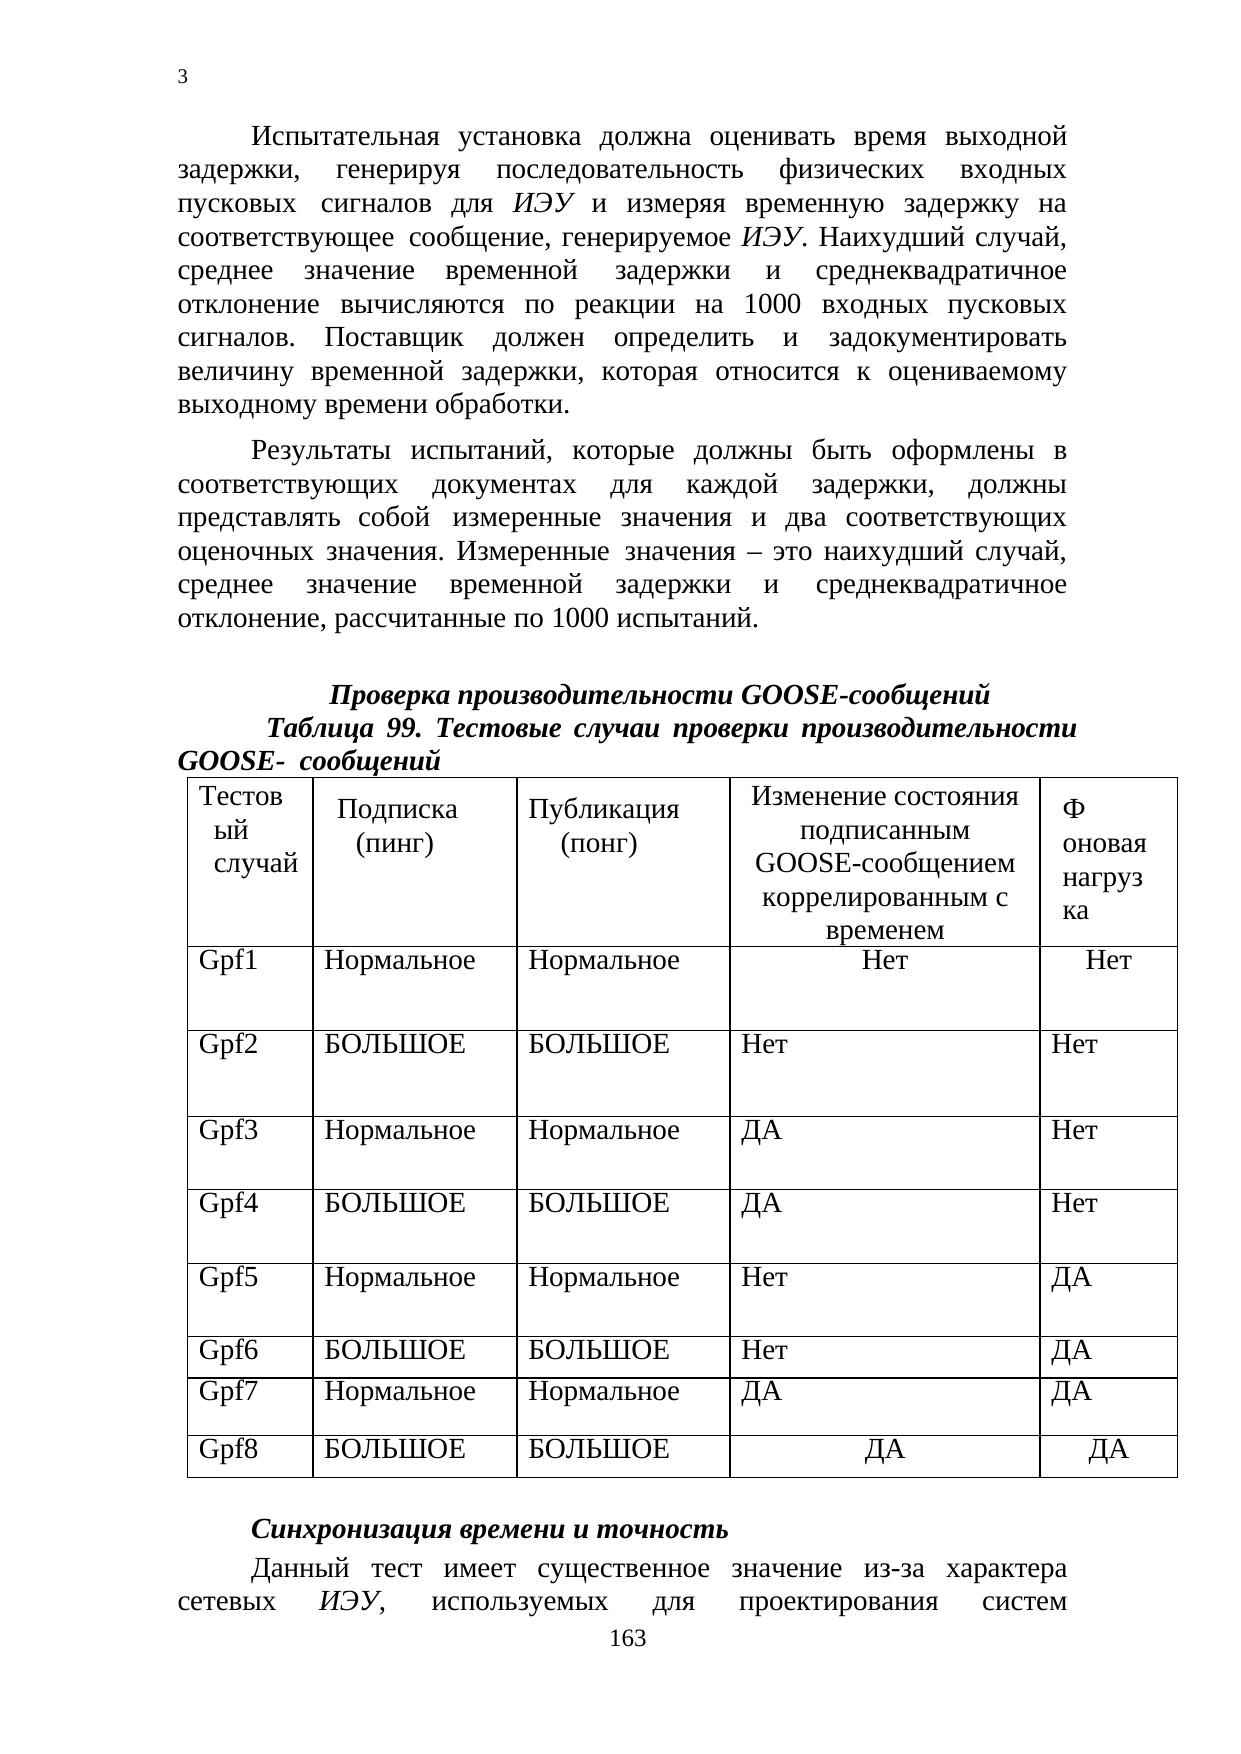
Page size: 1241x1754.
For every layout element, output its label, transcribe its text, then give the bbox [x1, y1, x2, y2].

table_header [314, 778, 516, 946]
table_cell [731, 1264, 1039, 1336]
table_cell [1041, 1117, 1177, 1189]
text Синхронизация времени и точность [177, 1512, 1078, 1545]
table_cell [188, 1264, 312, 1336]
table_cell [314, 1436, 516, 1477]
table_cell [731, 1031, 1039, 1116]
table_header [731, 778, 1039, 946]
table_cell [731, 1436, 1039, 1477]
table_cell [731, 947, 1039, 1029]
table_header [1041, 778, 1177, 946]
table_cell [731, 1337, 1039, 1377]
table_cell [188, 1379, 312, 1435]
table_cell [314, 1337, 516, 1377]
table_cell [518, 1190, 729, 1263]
text Проверка производительности GOOSE-сообщений [329, 677, 1078, 711]
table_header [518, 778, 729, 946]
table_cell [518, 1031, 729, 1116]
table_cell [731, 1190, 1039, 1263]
text Таблица 99. Тестовые случаи проверки производительности GOOSE- сообщений [177, 711, 1078, 777]
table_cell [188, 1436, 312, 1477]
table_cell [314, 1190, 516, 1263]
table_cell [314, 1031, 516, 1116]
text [177, 1550, 1067, 1617]
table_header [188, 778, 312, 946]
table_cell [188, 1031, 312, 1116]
text Испытательная установка должна оценивать время выходной задержки, генерируя последовательность физических входных пусковых сигналов для ИЭУ и измеряя временную задержку на соответствующее сообщение, генерируемое ИЭУ. Наихудший случай, среднее значение временной задержки и среднеквадратичное отклонение вычисляются по реакции на 1000 входных пусковых сигналов. Поставщик должен определить и задокументировать величину временной задержки, которая относится к оцениваемому выходному времени обработки. [177, 118, 1067, 420]
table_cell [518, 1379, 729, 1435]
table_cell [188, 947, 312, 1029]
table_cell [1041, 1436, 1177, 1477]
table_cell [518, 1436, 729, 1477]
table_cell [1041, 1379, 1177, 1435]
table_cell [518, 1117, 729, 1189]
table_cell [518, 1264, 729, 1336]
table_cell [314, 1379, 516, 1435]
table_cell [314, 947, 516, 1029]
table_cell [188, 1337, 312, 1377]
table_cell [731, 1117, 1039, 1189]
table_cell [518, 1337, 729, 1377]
text Результаты испытаний, которые должны быть оформлены в соответствующих документах для каждой задержки, должны представлять собой измеренные значения и два соответствующих оценочных значения. Измеренные значения – это наихудший случай, среднее значение временной задержки и среднеквадратичное отклонение, рассчитанные по 1000 испытаний. [177, 432, 1067, 634]
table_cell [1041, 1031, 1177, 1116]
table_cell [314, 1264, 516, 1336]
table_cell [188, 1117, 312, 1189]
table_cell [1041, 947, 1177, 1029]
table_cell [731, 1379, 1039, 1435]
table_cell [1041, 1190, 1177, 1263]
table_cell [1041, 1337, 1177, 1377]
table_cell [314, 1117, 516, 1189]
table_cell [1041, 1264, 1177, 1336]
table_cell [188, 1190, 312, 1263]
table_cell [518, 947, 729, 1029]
